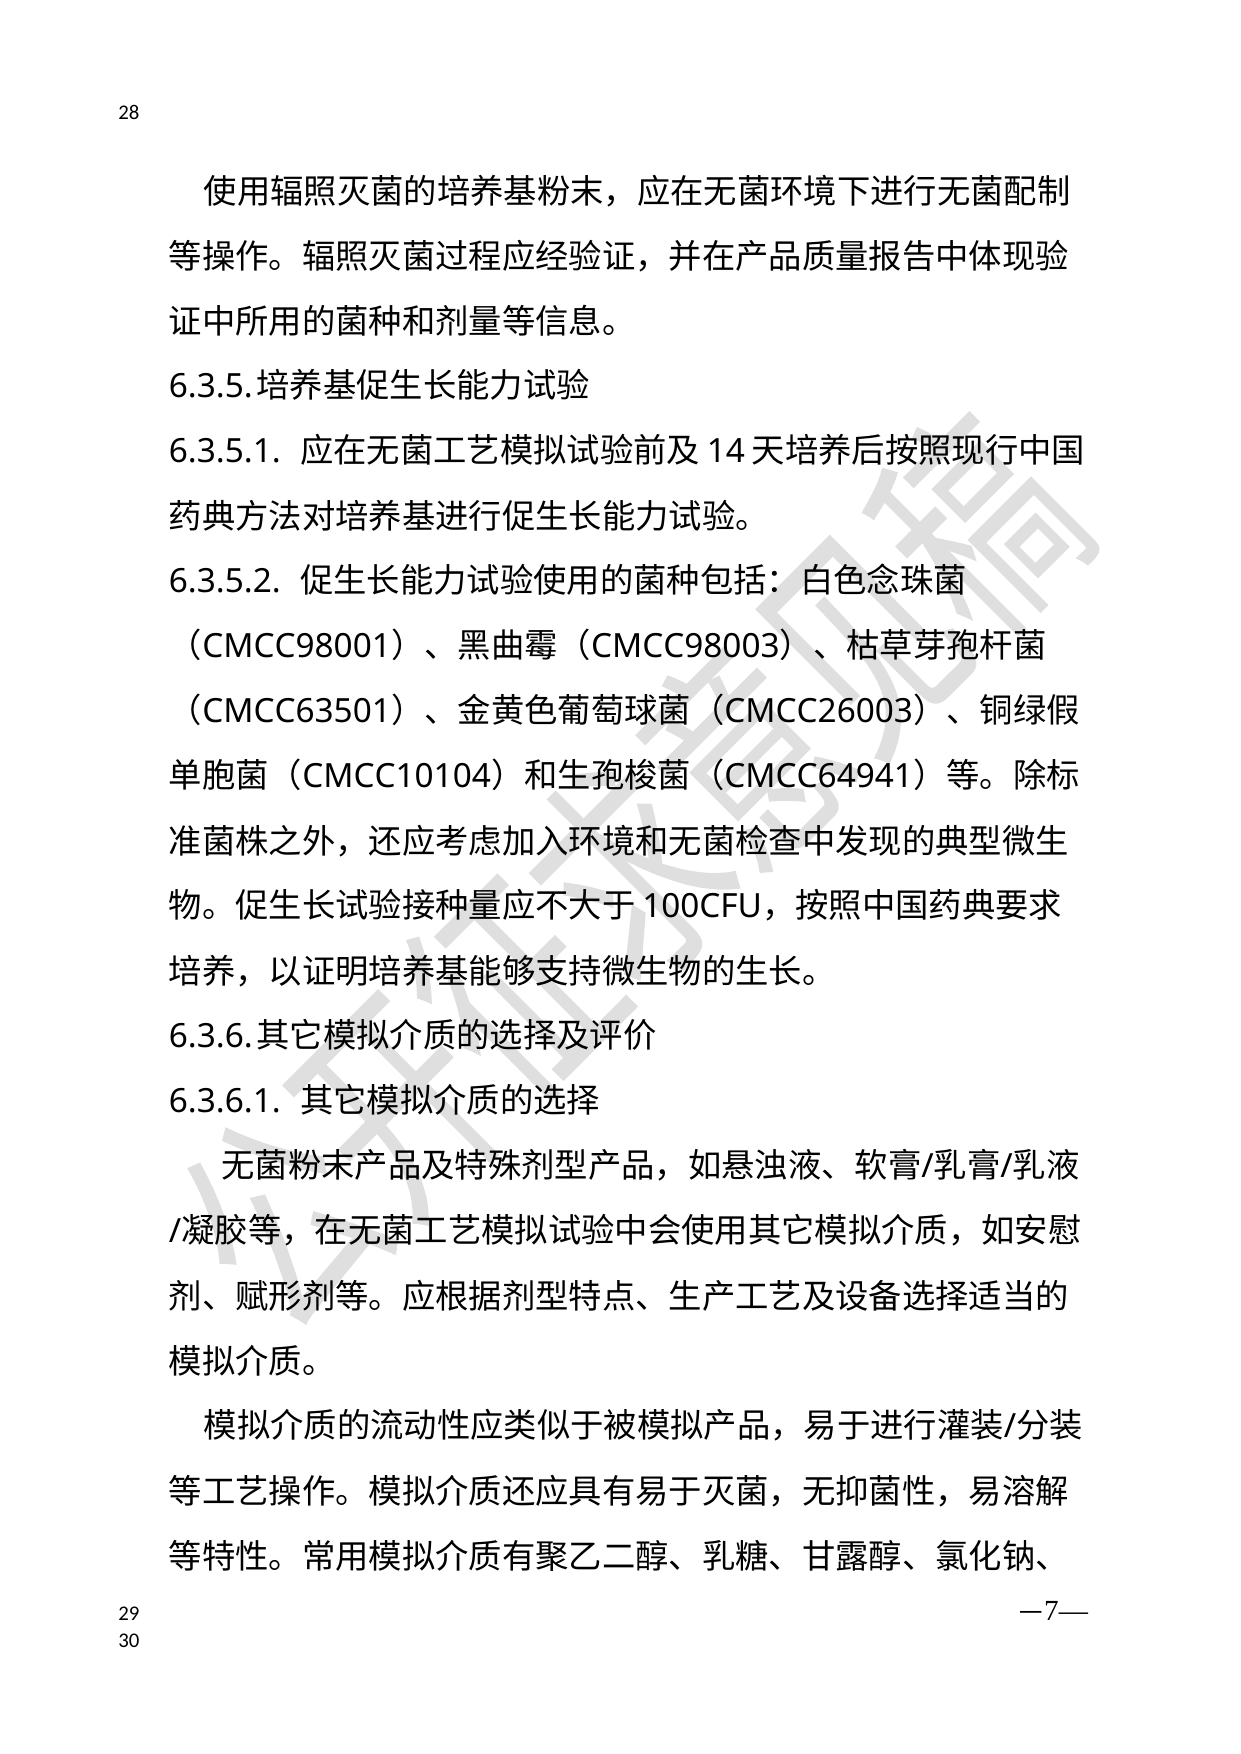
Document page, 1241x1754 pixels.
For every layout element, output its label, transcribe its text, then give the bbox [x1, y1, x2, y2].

text 使用辐照灭菌的培养基粉末，应在无菌环境下进行无菌配制等操作。辐照灭菌过程应经验证，并在产品质量报告中体现验证中所用的菌种和剂量等信息。 [169, 156, 1087, 351]
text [169, 1391, 1087, 1586]
list 促生长能力试验使用的菌种包括：白色念珠菌（CMCC98001）、黑曲霉（CMCC98003）、枯草芽孢杆菌（CMCC63501）、金黄色葡萄球菌（CMCC26003）、铜绿假单胞菌（CMCC10104）和生孢梭菌（CMCC64941）等。除标准菌株之外，还应考虑加入环境和无菌检查中发现的典型微生物。促生长试验接种量应不大于100CFU，按照中国药典要求培养，以证明培养基能够支持微生物的生长。 [169, 546, 1087, 1001]
text 无菌粉末产品及特殊剂型产品，如悬浊液、软膏/乳膏/乳液/凝胶等，在无菌工艺模拟试验中会使用其它模拟介质，如安慰剂、赋形剂等。应根据剂型特点、生产工艺及设备选择适当的模拟介质。 [169, 1131, 1087, 1391]
list 其它模拟介质的选择及评价 [169, 1001, 1087, 1066]
list 其它模拟介质的选择 [169, 1066, 1087, 1131]
list 培养基促生长能力试验 [169, 351, 1087, 416]
list 应在无菌工艺模拟试验前及14天培养后按照现行中国药典方法对培养基进行促生长能力试验。 [169, 416, 1087, 546]
